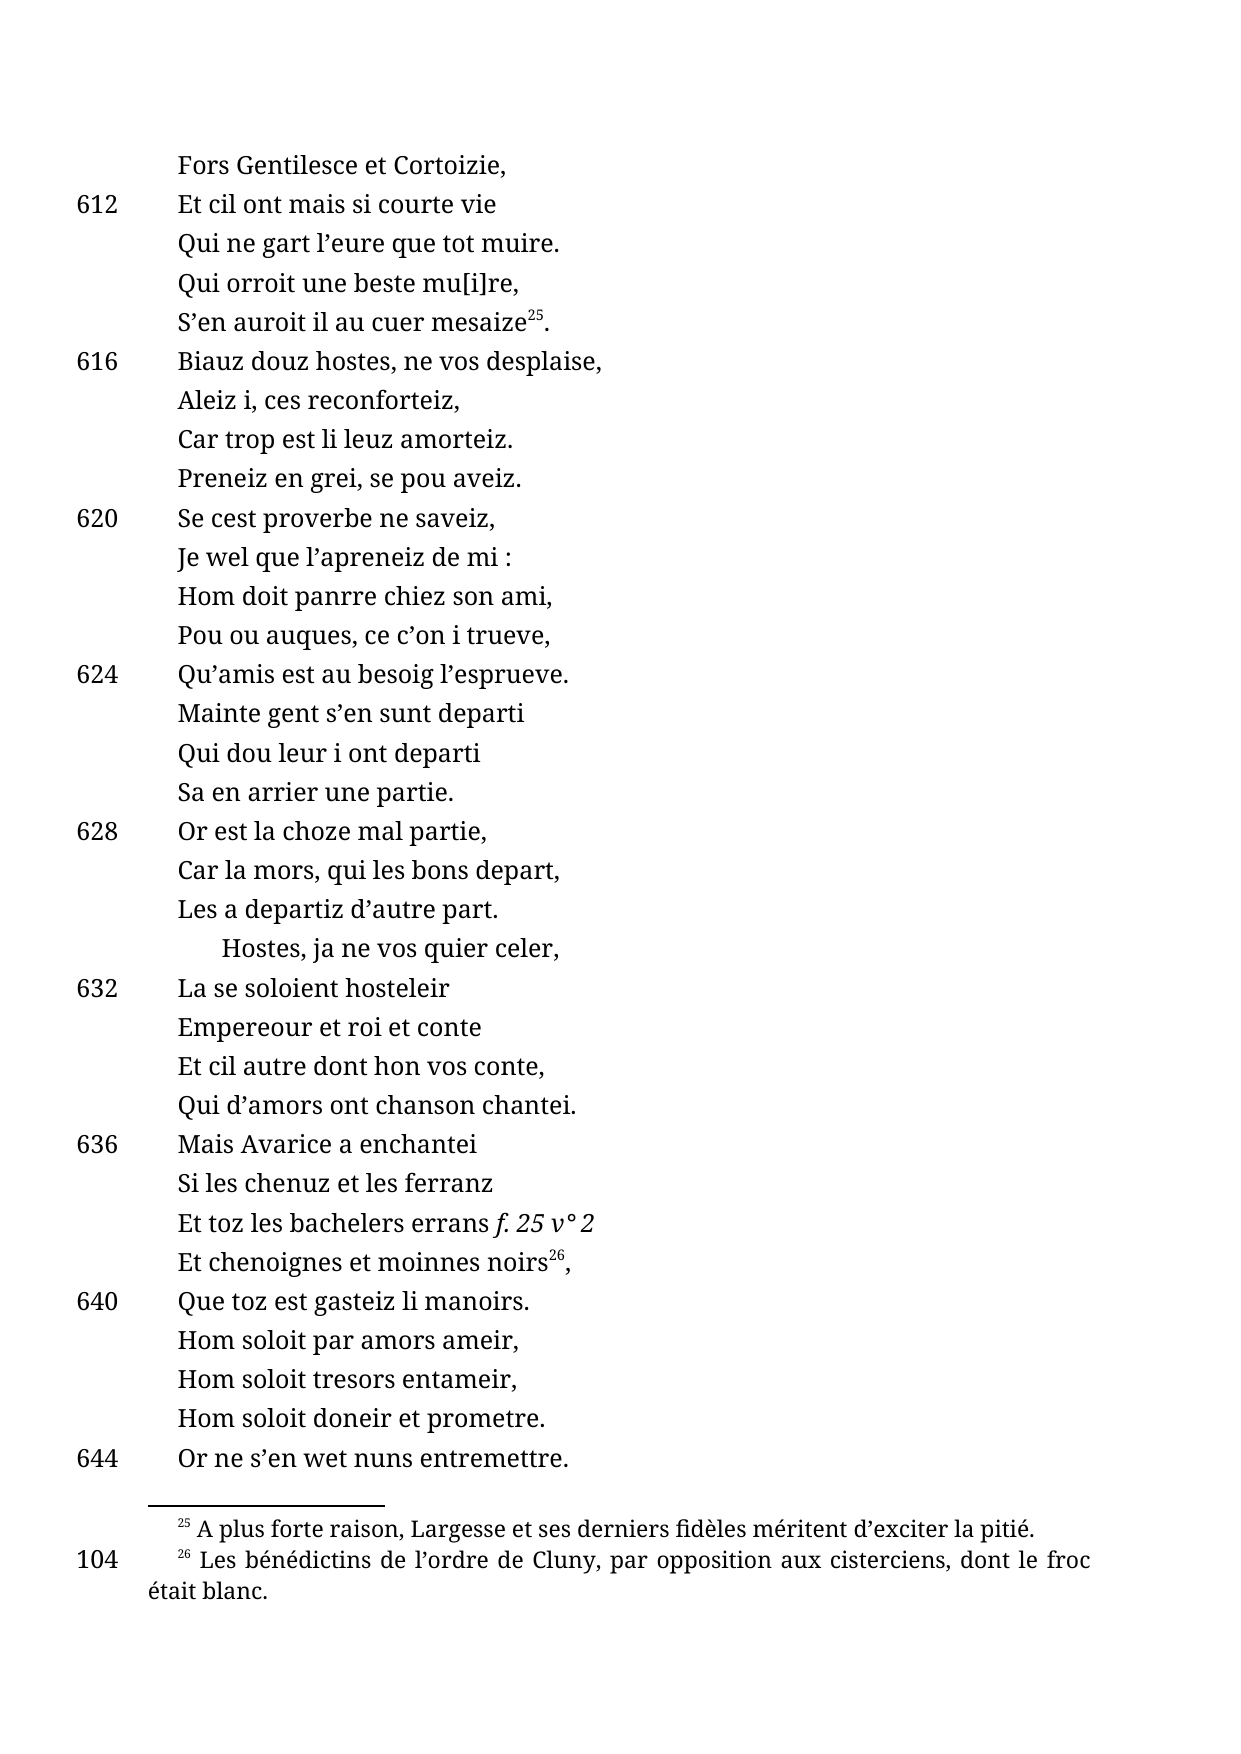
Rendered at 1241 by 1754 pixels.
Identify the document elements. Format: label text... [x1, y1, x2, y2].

text Qui orroit une beste mu[i]re, [148, 265, 1092, 299]
text Hom soloit doneir et prometre. [148, 1401, 1092, 1435]
text Se cest proverbe ne saveiz, [148, 500, 1092, 534]
text Les a departiz d’autre part. [148, 892, 1092, 926]
text Et toz les bachelers errans f. 25 v° 2 [148, 1205, 1092, 1239]
text Que toz est gasteiz li manoirs. [148, 1283, 1092, 1318]
text Fors Gentilesce et Cortoizie, [148, 148, 1092, 182]
text Pou ou auques, ce c’on i trueve, [148, 618, 1092, 652]
text Or est la choze mal partie, [148, 813, 1092, 848]
text Hom soloit tresors entameir, [148, 1362, 1092, 1396]
text Et chenoignes et moinnes noirs, [148, 1244, 1092, 1278]
text Et cil autre dont hon vos conte, [148, 1048, 1092, 1083]
text Je wel que l’apreneiz de mi : [148, 539, 1092, 573]
text Qui d’amors ont chanson chantei. [148, 1088, 1092, 1122]
text Si les chenuz et les ferranz [148, 1166, 1092, 1200]
text Mainte gent s’en sunt departi [148, 696, 1092, 730]
text Preneiz en grei, se pou aveiz. [148, 461, 1092, 495]
text Mais Avarice a enchantei [148, 1127, 1092, 1161]
text Empereour et roi et conte [148, 1009, 1092, 1043]
text Car trop est li leuz amorteiz. [148, 422, 1092, 456]
text S’en auroit il au cuer mesaize. [148, 304, 1092, 338]
text Or ne s’en wet nuns entremettre. [148, 1440, 1092, 1474]
text Qui ne gart l’eure que tot muire. [148, 226, 1092, 260]
text Biauz douz hostes, ne vos desplaise, [148, 343, 1092, 378]
text La se soloient hosteleir [148, 970, 1092, 1004]
text Hom doit panrre chiez son ami, [148, 578, 1092, 613]
text Hostes, ja ne vos quier celer, [148, 931, 1092, 965]
text Qui dou leur i ont departi [148, 735, 1092, 769]
text Car la mors, qui les bons depart, [148, 853, 1092, 887]
text Hom soloit par amors ameir, [148, 1323, 1092, 1357]
text Et cil ont mais si courte vie [148, 187, 1092, 221]
text Sa en arrier une partie. [148, 774, 1092, 808]
text Aleiz i, ces reconforteiz, [148, 383, 1092, 417]
text Qu’amis est au besoig l’esprueve. [148, 657, 1092, 691]
